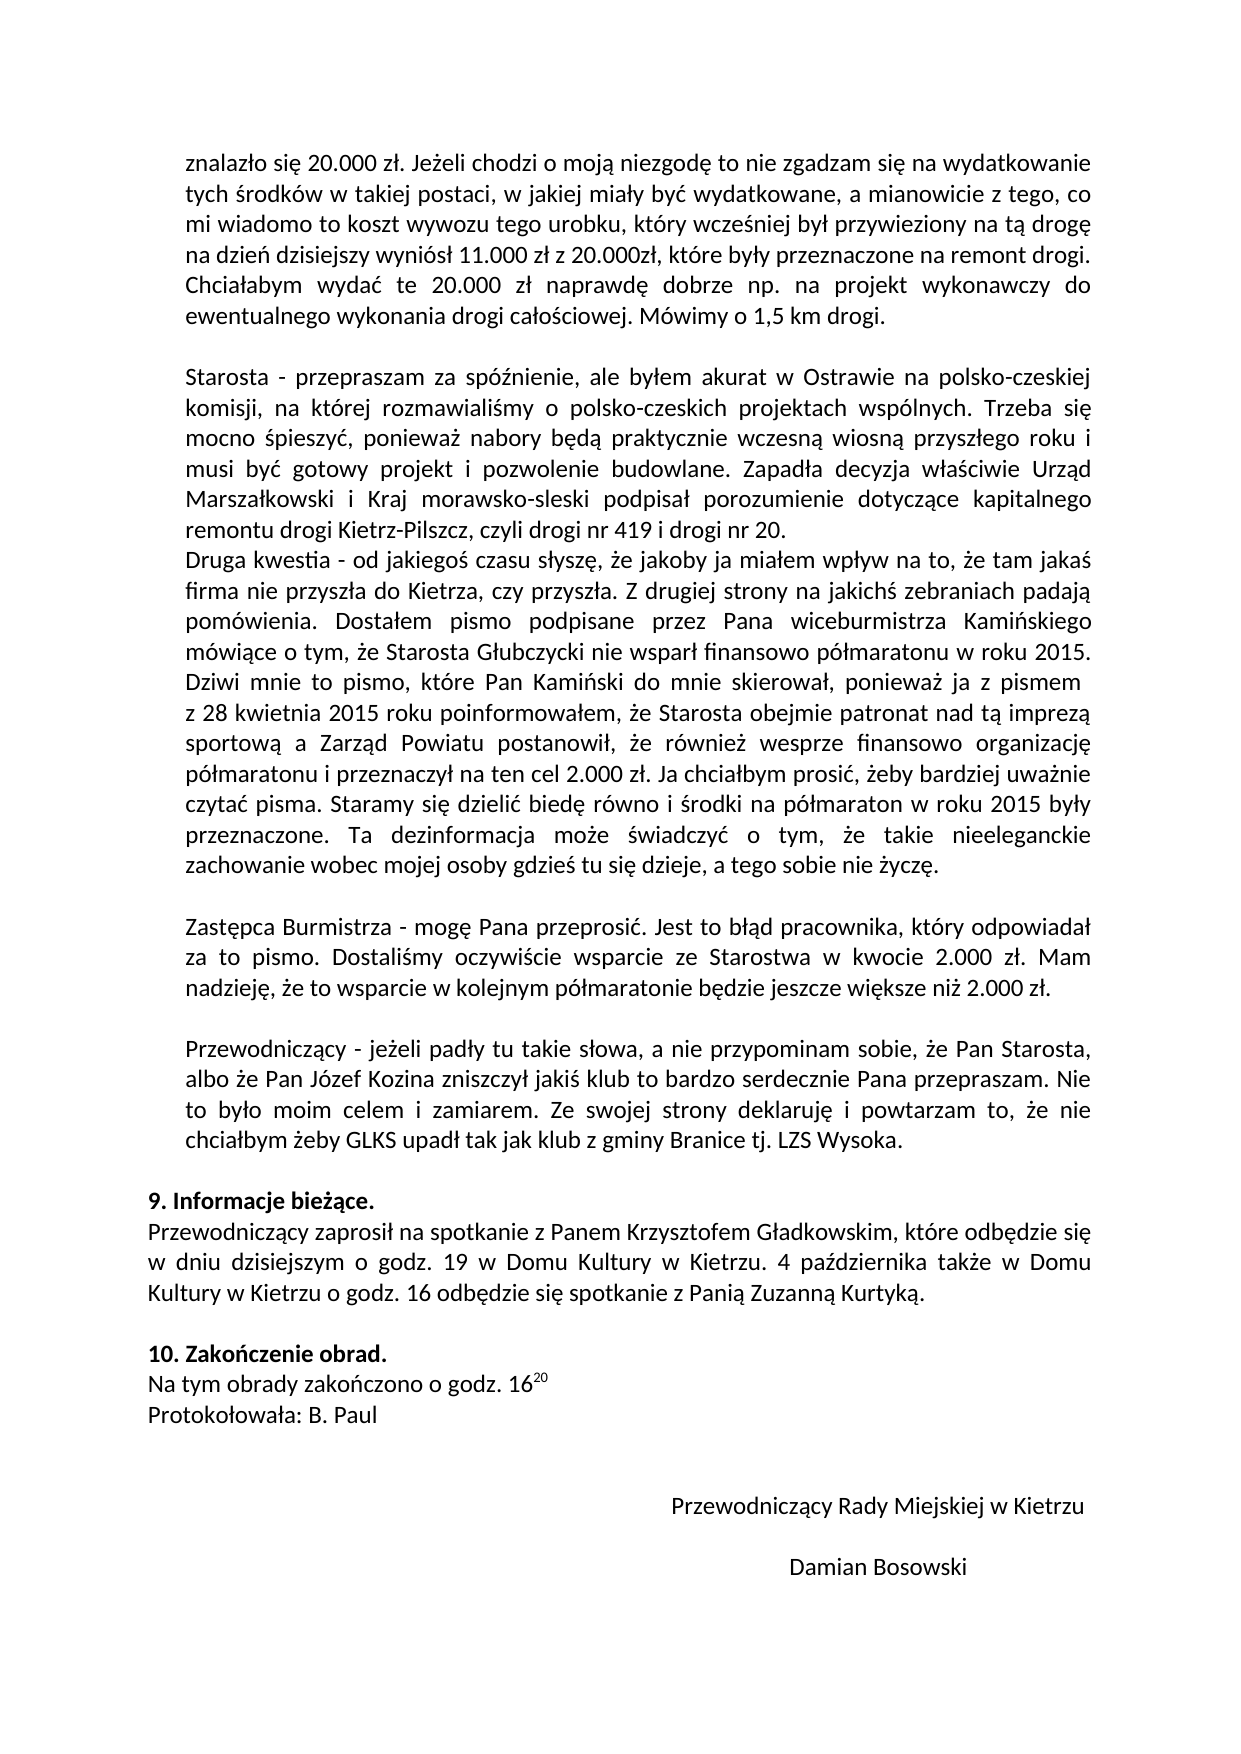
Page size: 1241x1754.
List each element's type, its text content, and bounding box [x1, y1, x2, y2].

text Na tym obrady zakończono o godz. 1620 [148, 1368, 1093, 1399]
text Starosta - przepraszam za spóźnienie, ale byłem akurat w Ostrawie na polsko-czeskiej komisji, na której rozmawialiśmy o polsko-czeskich projektach wspólnych. Trzeba się mocno śpieszyć, ponieważ nabory będą praktycznie wczesną wiosną przyszłego roku i musi być gotowy projekt i pozwolenie budowlane. Zapadła decyzja właściwie Urząd Marszałkowski i Kraj morawsko-sleski podpisał porozumienie dotyczące kapitalnego remontu drogi Kietrz-Pilszcz, czyli drogi nr 419 i drogi nr 20. [185, 361, 1093, 544]
text Protokołowała: B. Paul [148, 1399, 1093, 1429]
text 10. Zakończenie obrad. [148, 1338, 1093, 1368]
text Zastępca Burmistrza - mogę Pana przeprosić. Jest to błąd pracownika, który odpowiadał za to pismo. Dostaliśmy oczywiście wsparcie ze Starostwa w kwocie 2.000 zł. Mam nadzieję, że to wsparcie w kolejnym półmaratonie będzie jeszcze większe niż 2.000 zł. [185, 911, 1093, 1002]
text Damian Bosowski [664, 1552, 1093, 1582]
text Przewodniczący - jeżeli padły tu takie słowa, a nie przypominam sobie, że Pan Starosta, albo że Pan Józef Kozina zniszczył jakiś klub to bardzo serdecznie Pana przepraszam. Nie to było moim celem i zamiarem. Ze swojej strony deklaruję i powtarzam to, że nie chciałbym żeby GLKS upadł tak jak klub z gminy Branice tj. LZS Wysoka. [185, 1033, 1093, 1155]
text Przewodniczący Rady Miejskiej w Kietrzu [664, 1491, 1093, 1521]
text Przewodniczący zaprosił na spotkanie z Panem Krzysztofem Gładkowskim, które odbędzie się w dniu dzisiejszym o godz. 19 w Domu Kultury w Kietrzu. 4 października także w Domu Kultury w Kietrzu o godz. 16 odbędzie się spotkanie z Panią Zuzanną Kurtyką. [148, 1216, 1093, 1307]
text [185, 148, 1093, 331]
text 9. Informacje bieżące. [148, 1185, 1093, 1216]
text Druga kwestia - od jakiegoś czasu słyszę, że jakoby ja miałem wpływ na to, że tam jakaś firma nie przyszła do Kietrza, czy przyszła. Z drugiej strony na jakichś zebraniach padają pomówienia. Dostałem pismo podpisane przez Pana wiceburmistrza Kamińskiego mówiące o tym, że Starosta Głubczycki nie wsparł finansowo półmaratonu w roku 2015. Dziwi mnie to pismo, które Pan Kamiński do mnie skierował, ponieważ ja z pismem z 28 kwietnia 2015 roku poinformowałem, że Starosta obejmie patronat nad tą imprezą sportową a Zarząd Powiatu postanowił, że również wesprze finansowo organizację półmaratonu i przeznaczył na ten cel 2.000 zł. Ja chciałbym prosić, żeby bardziej uważnie czytać pisma. Staramy się dzielić biedę równo i środki na półmaraton w roku 2015 były przeznaczone. Ta dezinformacja może świadczyć o tym, że takie nieeleganckie zachowanie wobec mojej osoby gdzieś tu się dzieje, a tego sobie nie życzę. [185, 544, 1093, 880]
